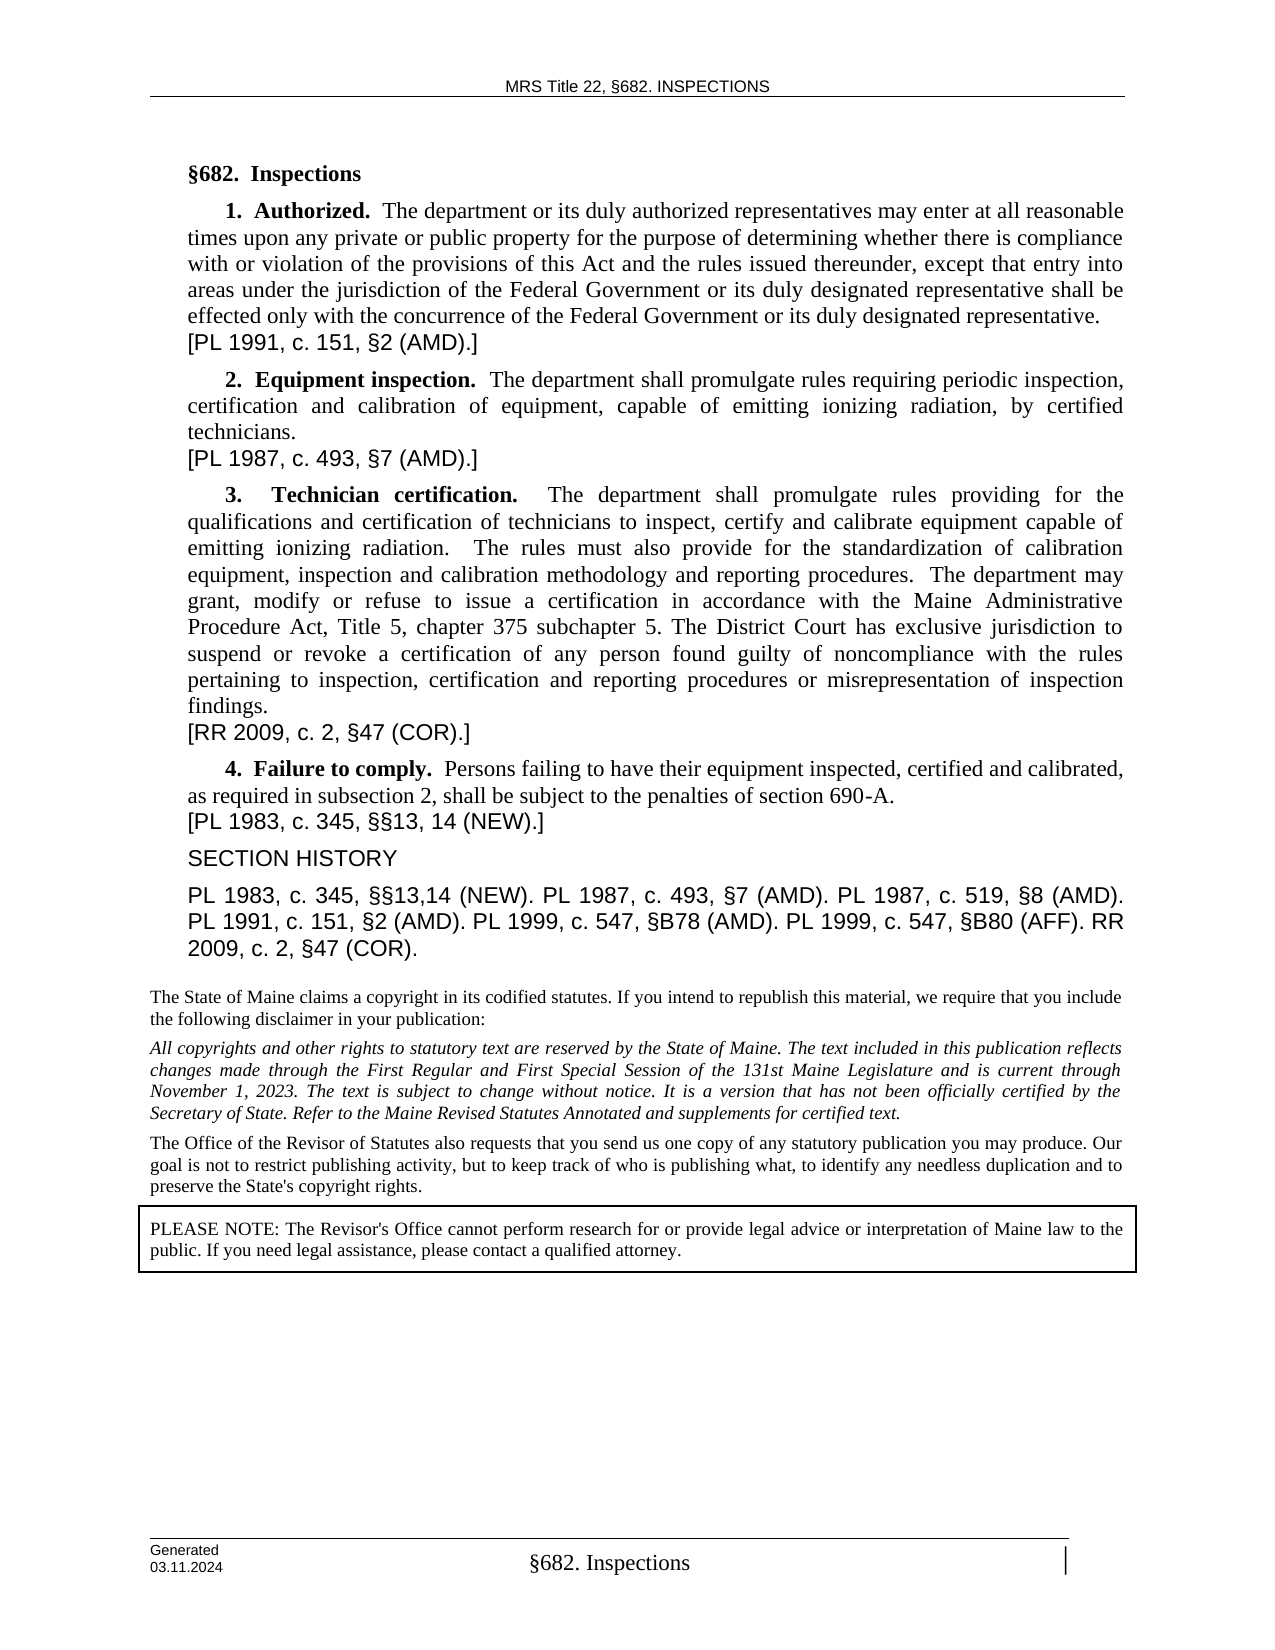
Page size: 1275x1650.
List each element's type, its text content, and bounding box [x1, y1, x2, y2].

text 3. Technician certification. The department shall promulgate rules providing for the qualifications and certification of technicians to inspect, certify and calibrate equipment capable of emitting ionizing radiation. The rules must also provide for the standardization of calibration equipment, inspection and calibration methodology and reporting procedures. The department may grant, modify or refuse to issue a certification in accordance with the Maine Administrative Procedure Act, Title 5, chapter 375 subchapter 5. The District Court has exclusive jurisdiction to suspend or revoke a certification of any person found guilty of noncompliance with the rules pertaining to inspection, certification and reporting procedures or misrepresentation of inspection findings. [187, 482, 1125, 719]
text [PL 1987, c. 493, §7 (AMD).] [187, 445, 1125, 471]
text All copyrights and other rights to statutory text are reserved by the State of Maine. The text included in this publication reflects changes made through the First Regular and First Special Session of the 131st Maine Legislature and is current through November 1, 2023 . The text is subject to change without notice. It is a version that has not been officially certified by the Secretary of State. Refer to the Maine Revised Statutes Annotated and supplements for certified text. [150, 1037, 1125, 1123]
text [RR 2009, c. 2, §47 (COR).] [187, 719, 1125, 745]
text 2. Equipment inspection. The department shall promulgate rules requiring periodic inspection, certification and calibration of equipment, capable of emitting ionizing radiation, by certified technicians. [187, 366, 1125, 445]
text SECTION HISTORY [187, 845, 1125, 871]
text PL 1983, c. 345, §§13,14 (NEW). PL 1987, c. 493, §7 (AMD). PL 1987, c. 519, §8 (AMD). PL 1991, c. 151, §2 (AMD). PL 1999, c. 547, §B78 (AMD). PL 1999, c. 547, §B80 (AFF). RR 2009, c. 2, §47 (COR). [187, 882, 1125, 961]
text [PL 1991, c. 151, §2 (AMD).] [187, 329, 1125, 355]
text [PL 1983, c. 345, §§13, 14 (NEW).] [187, 808, 1125, 834]
text The State of Maine claims a copyright in its codified statutes. If you intend to republish this material, we require that you include the following disclaimer in your publication: [150, 986, 1125, 1029]
text The Office of the Revisor of Statutes also requests that you send us one copy of any statutory publication you may produce. Our goal is not to restrict publishing activity, but to keep track of who is publishing what, to identify any needless duplication and to preserve the State's copyright rights. [150, 1132, 1125, 1197]
text 1. Authorized. The department or its duly authorized representatives may enter at all reasonable times upon any private or public property for the purpose of determining whether there is compliance with or violation of the provisions of this Act and the rules issued thereunder, except that entry into areas under the jurisdiction of the Federal Government or its duly designated representative shall be effected only with the concurrence of the Federal Government or its duly designated representative. [187, 197, 1125, 329]
text 4. Failure to comply. Persons failing to have their equipment inspected, certified and calibrated, as required in subsection 2, shall be subject to the penalties of section 690‑A. [187, 756, 1125, 808]
text §682. Inspections [187, 160, 1125, 187]
text PLEASE NOTE: The Revisor's Office cannot perform research for or provide legal advice or interpretation of Maine law to the public. If you need legal assistance, please contact a qualified attorney. [140, 1207, 1135, 1271]
